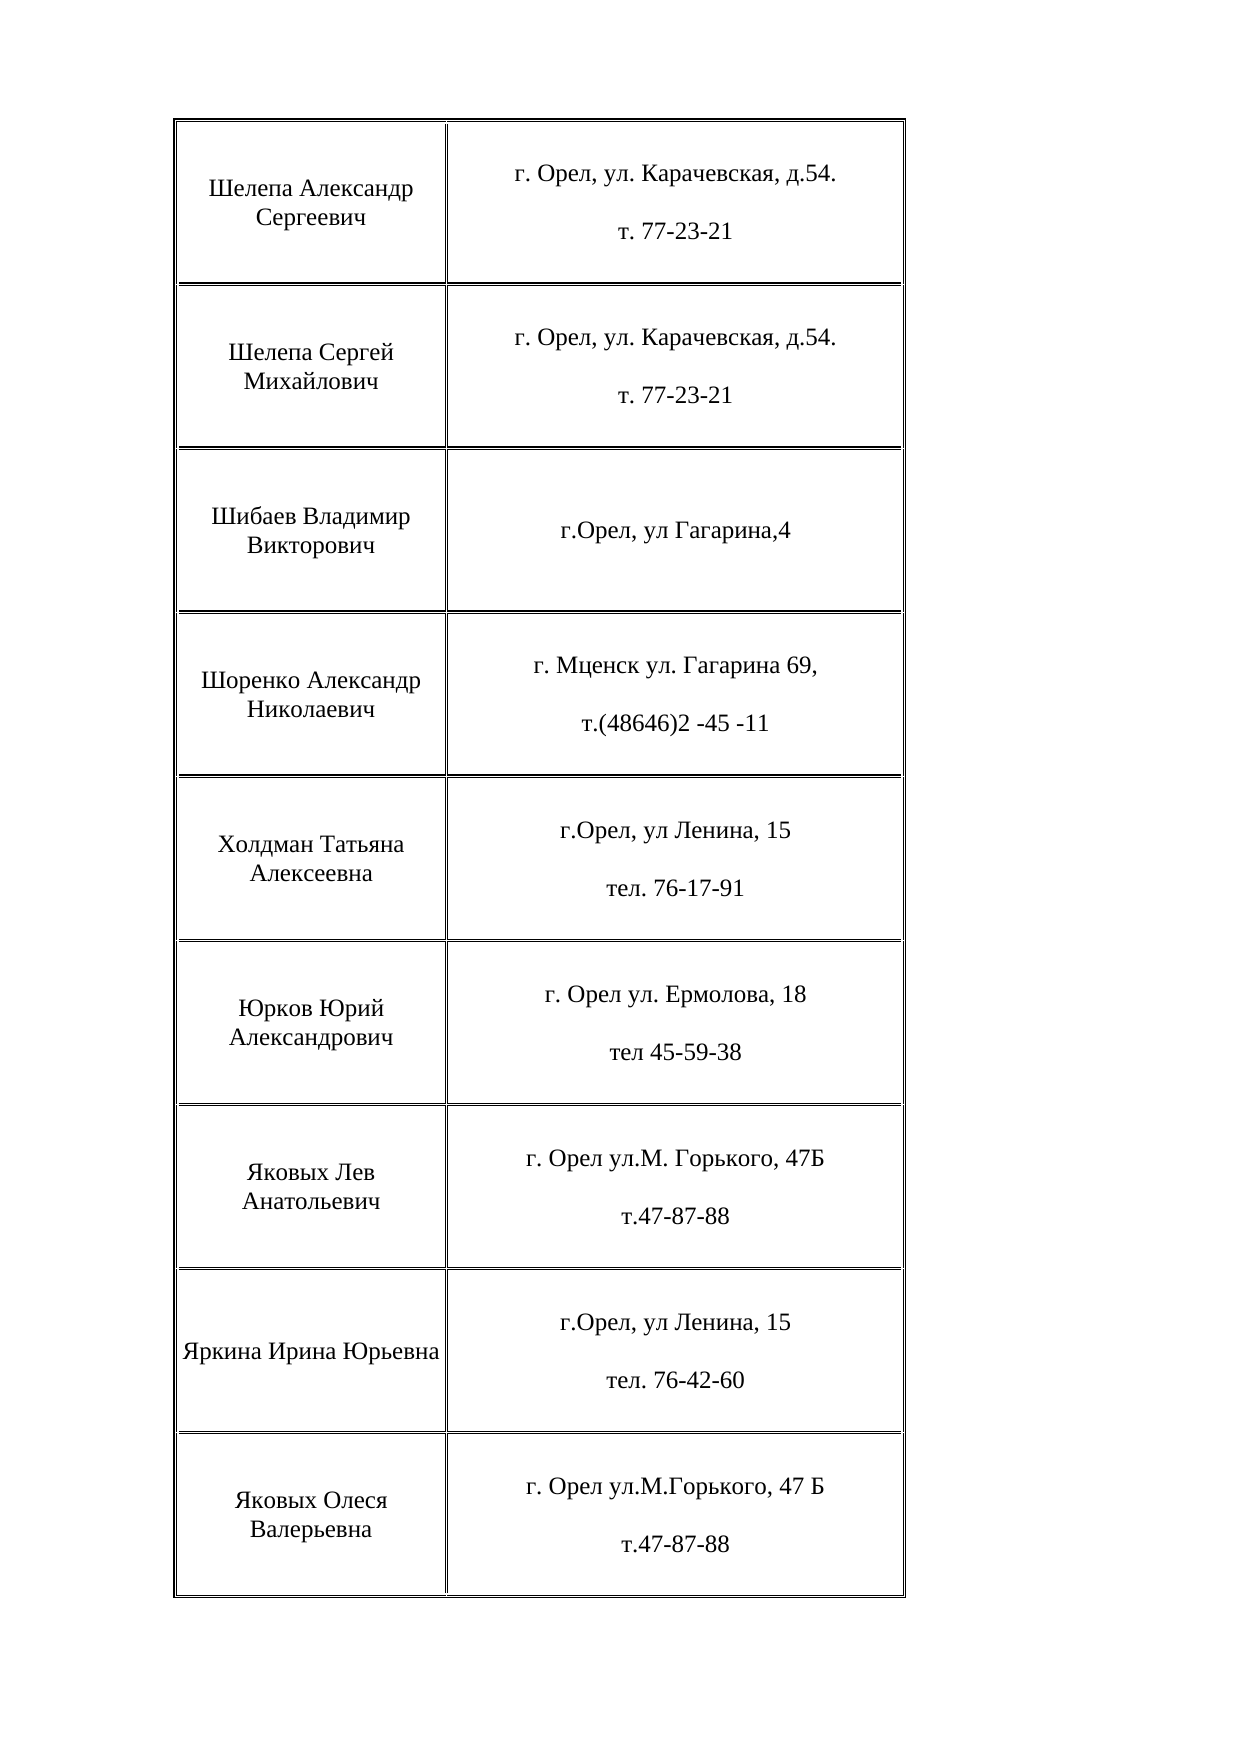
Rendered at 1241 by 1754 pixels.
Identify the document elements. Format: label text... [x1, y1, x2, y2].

table_cell г. Орел, ул. Карачевская, д.54. т. 77-23-21 [447, 122, 903, 282]
table_cell г.Орел, ул Ленина, 15 тел. 76-17-91 [448, 774, 903, 938]
table_cell г. Орел ул.М.Горького, 47 Б т.47-87-88 [447, 1431, 904, 1595]
table_cell Шибаев Владимир Викторович [177, 446, 445, 610]
table_cell Шелепа Александр Сергеевич [177, 122, 447, 282]
table_cell г.Орел, ул Ленина, 15 тел. 76-42-60 [447, 1267, 904, 1431]
table_cell г. Мценск ул. Гагарина 69, т.(48646)2 -45 -11 [448, 610, 903, 774]
table_cell Яковых Лев Анатольевич [177, 1103, 445, 1267]
table_cell Холдман Татьяна Алексеевна [177, 774, 445, 938]
table_cell Яковых Олеся Валерьевна [175, 1431, 447, 1595]
table_cell г. Орел ул.М. Горького, 47Б т.47-87-88 [448, 1103, 903, 1267]
table_cell Шелепа Сергей Михайлович [177, 282, 445, 446]
table_cell г. Орел ул. Ермолова, 18 тел 45-59-38 [448, 939, 903, 1102]
table_cell Яркина Ирина Юрьевна [175, 1267, 447, 1431]
table_cell Шоренко Александр Николаевич [177, 610, 445, 774]
table_cell Юрков Юрий Александрович [177, 939, 445, 1102]
table_cell г. Орел, ул. Карачевская, д.54. т. 77-23-21 [448, 282, 903, 446]
table_cell г.Орел, ул Гагарина,4 [448, 446, 903, 610]
